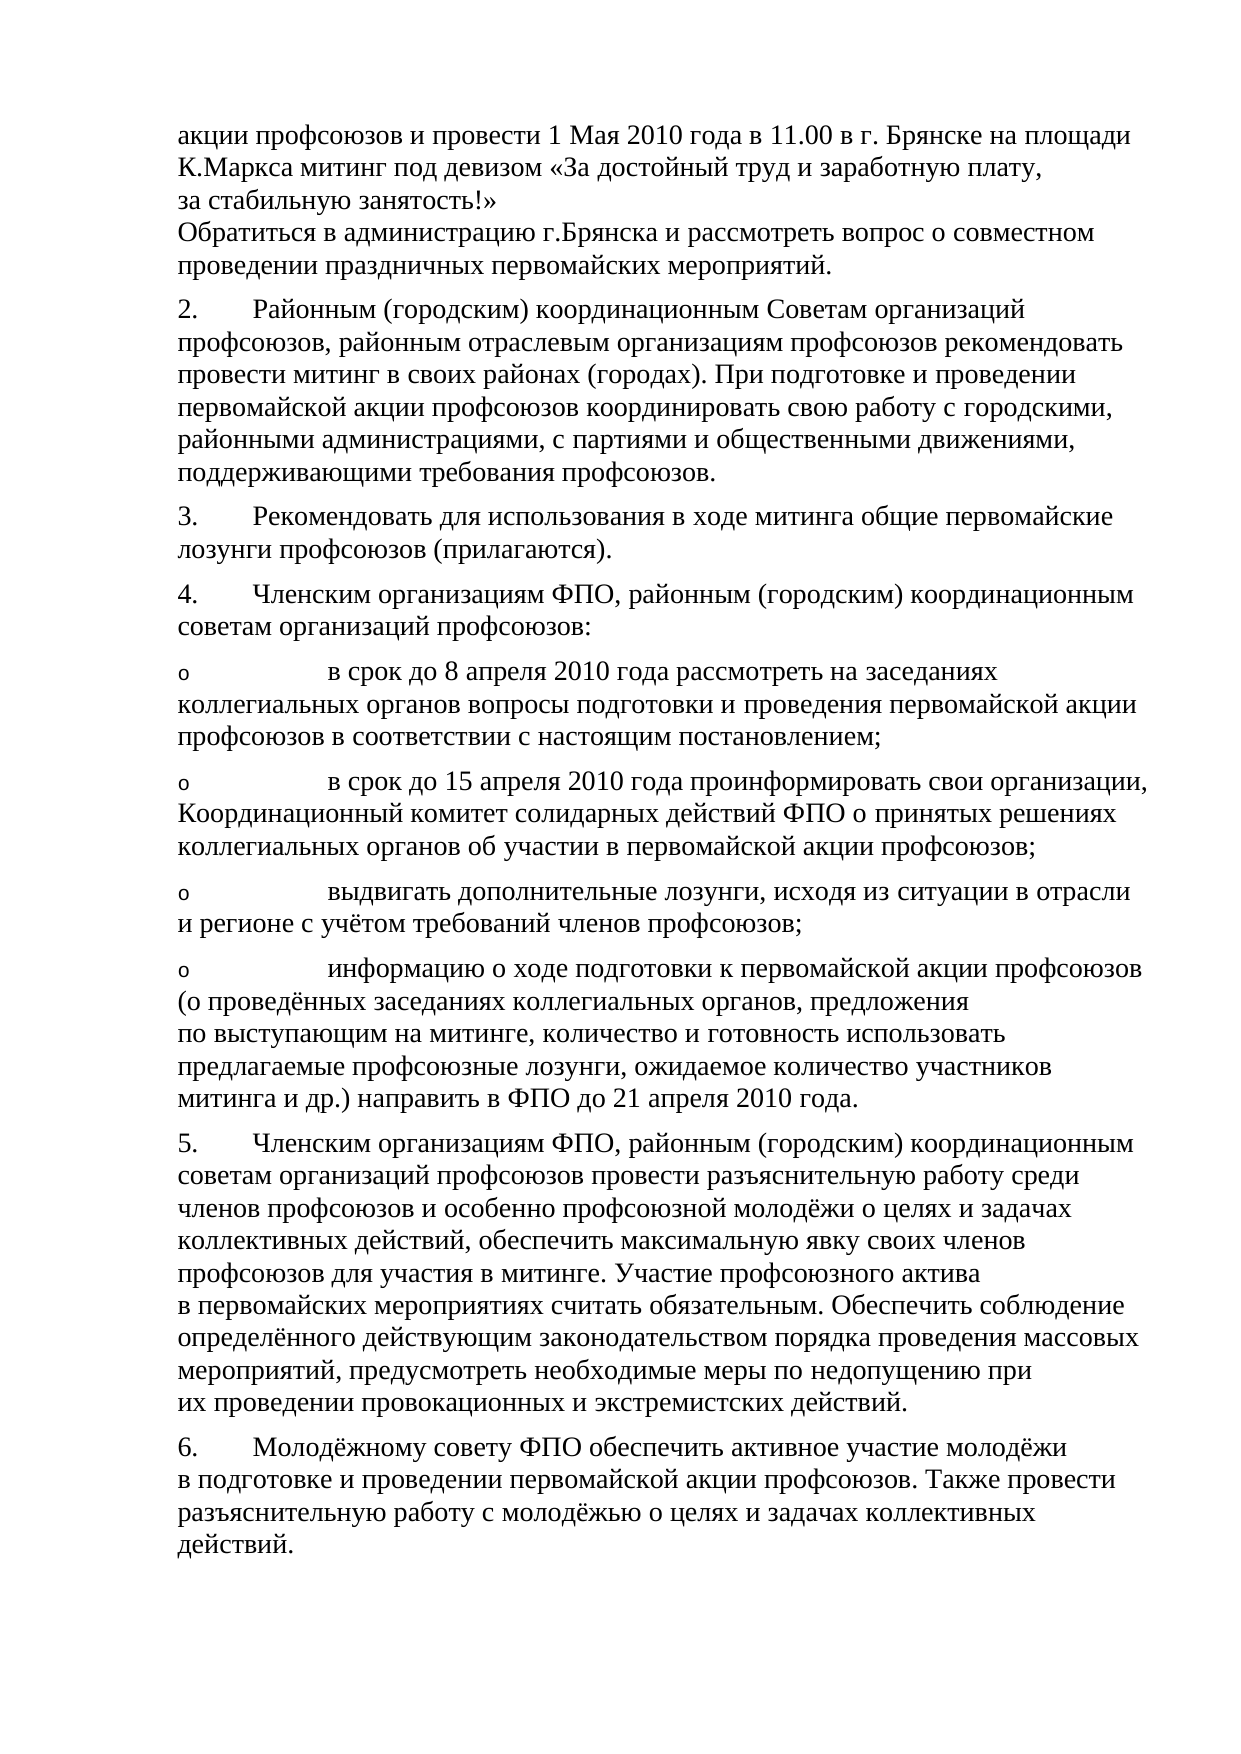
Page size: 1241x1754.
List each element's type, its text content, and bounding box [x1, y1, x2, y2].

list выдвигать дополнительные лозунги, исходя из ситуации в отрасли и регионе с учётом требований членов профсоюзов; [177, 874, 1152, 939]
list в срок до 8 апреля 2010 года рассмотреть на заседаниях коллегиальных органов вопросы подготовки и проведения первомайской акции профсоюзов в соответствии с настоящим постановлением; [177, 654, 1152, 751]
list информацию о ходе подготовки к первомайской акции профсоюзов (о проведённых заседаниях коллегиальных органов, предложения по выступающим на митинге, количество и готовность использовать предлагаемые профсоюзные лозунги, ожидаемое количество участников митинга и др.) направить в ФПО до 21 апреля 2010 года. [177, 951, 1152, 1113]
list Молодёжному совету ФПО обеспечить активное участие молодёжи в подготовке и проведении первомайской акции профсоюзов. Также провести разъяснительную работу с молодёжью о целях и задачах коллективных действий. [177, 1430, 1152, 1560]
list Членским организациям ФПО, районным (городским) координационным советам организаций профсоюзов: [177, 577, 1152, 642]
list Рекомендовать для использования в ходе митинга общие первомайские лозунги профсоюзов (прилагаются). [177, 499, 1152, 564]
list в срок до 15 апреля 2010 года проинформировать свои организации, Координационный комитет солидарных действий ФПО о принятых решениях коллегиальных органов об участии в первомайской акции профсоюзов; [177, 764, 1152, 861]
list Районным (городским) координационным Советам организаций профсоюзов, районным отраслевым организациям профсоюзов рекомендовать провести митинг в своих районах (городах). При подготовке и проведении первомайской акции профсоюзов координировать свою работу с городскими, районными администрациями, с партиями и общественными движениями, поддерживающими требования профсоюзов. [177, 293, 1152, 487]
list Членским организациям ФПО, районным (городским) координационным советам организаций профсоюзов провести разъяснительную работу среди членов профсоюзов и особенно профсоюзной молодёжи о целях и задачах коллективных действий, обеспечить максимальную явку своих членов профсоюзов для участия в митинге. Участие профсоюзного актива в первомайских мероприятиях считать обязательным. Обеспечить соблюдение определённого действующим законодательством порядка проведения массовых мероприятий, предусмотреть необходимые меры по недопущению при их проведении провокационных и экстремистских действий. [177, 1126, 1152, 1418]
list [177, 118, 1152, 280]
